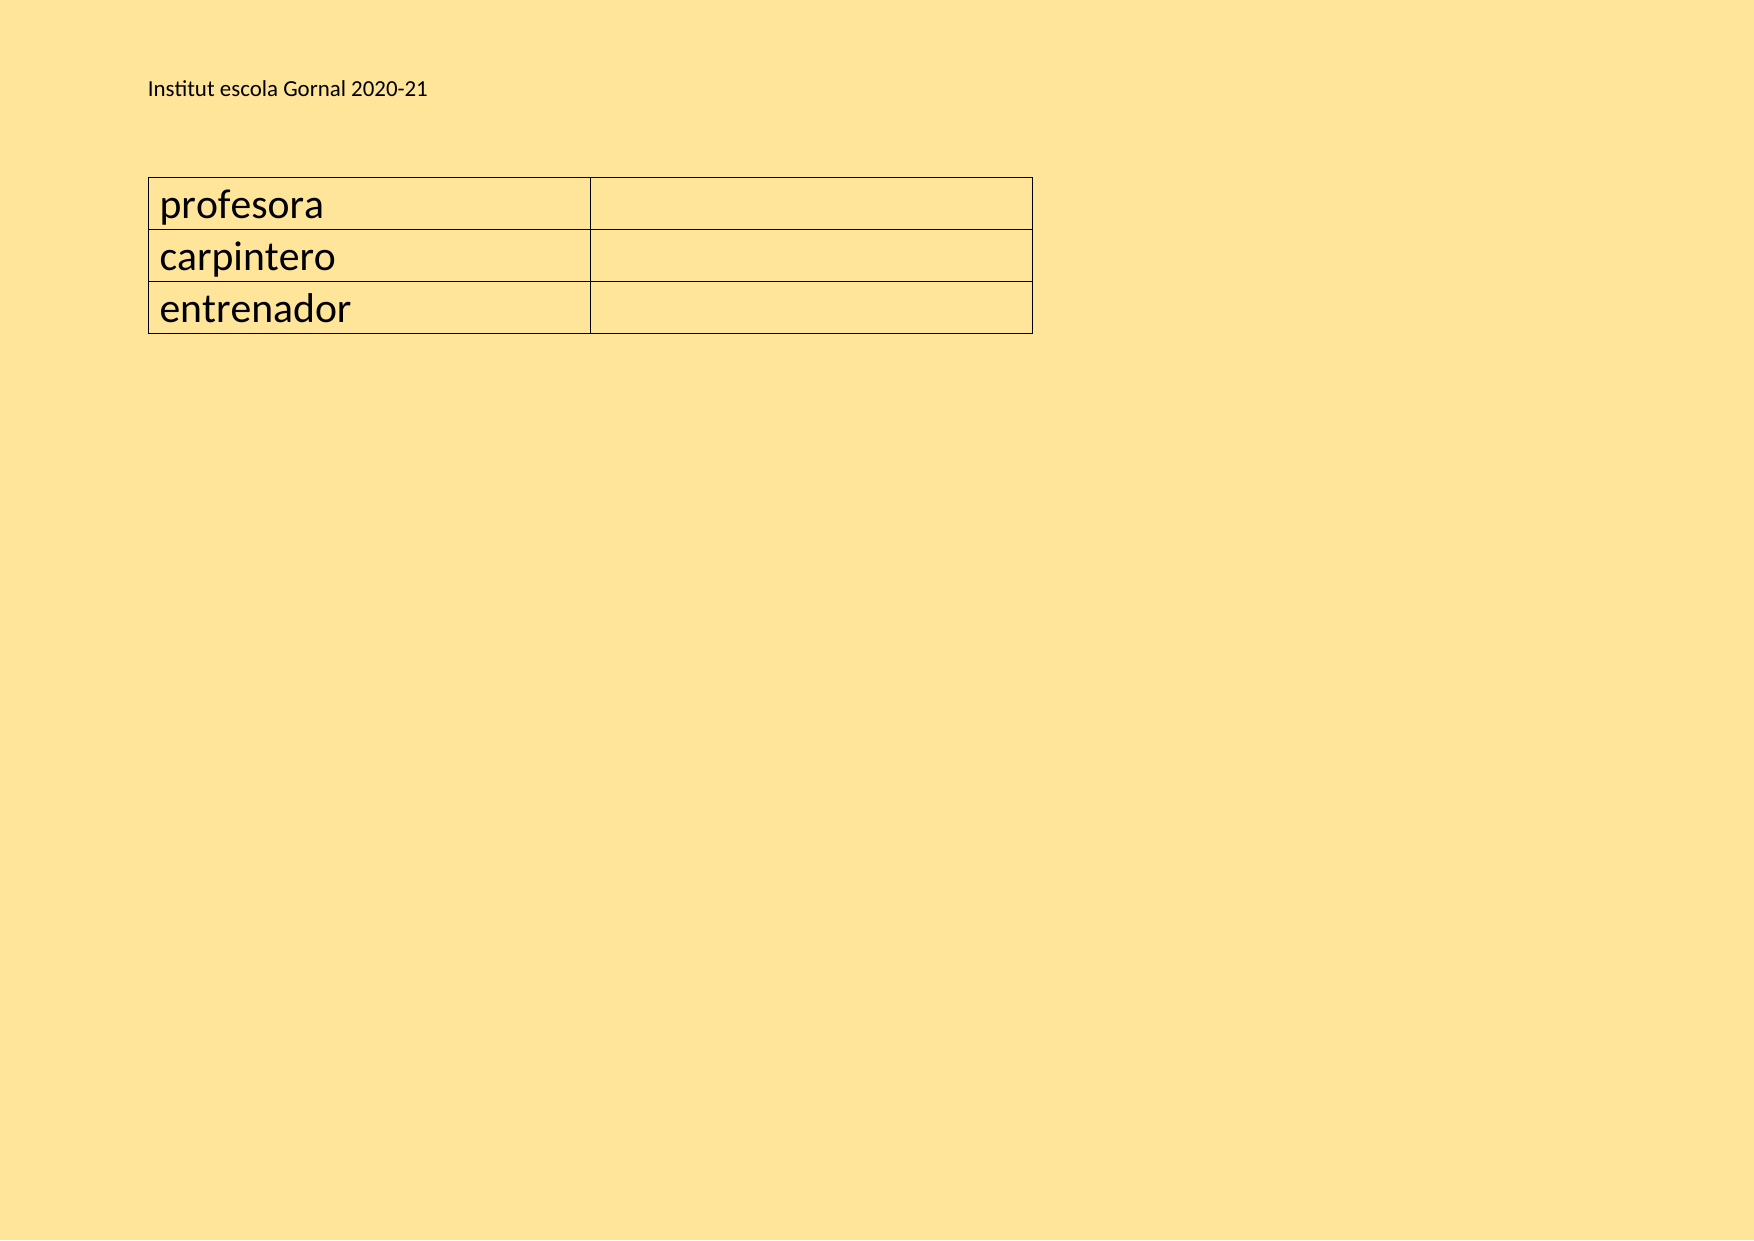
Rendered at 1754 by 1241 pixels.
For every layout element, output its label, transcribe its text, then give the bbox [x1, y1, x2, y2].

table_cell profesora [149, 178, 590, 229]
table_cell entrenador [149, 282, 590, 333]
table_cell [591, 178, 1032, 229]
table_cell [591, 282, 1032, 333]
table_cell [591, 230, 1032, 281]
table_cell carpintero [149, 230, 590, 281]
